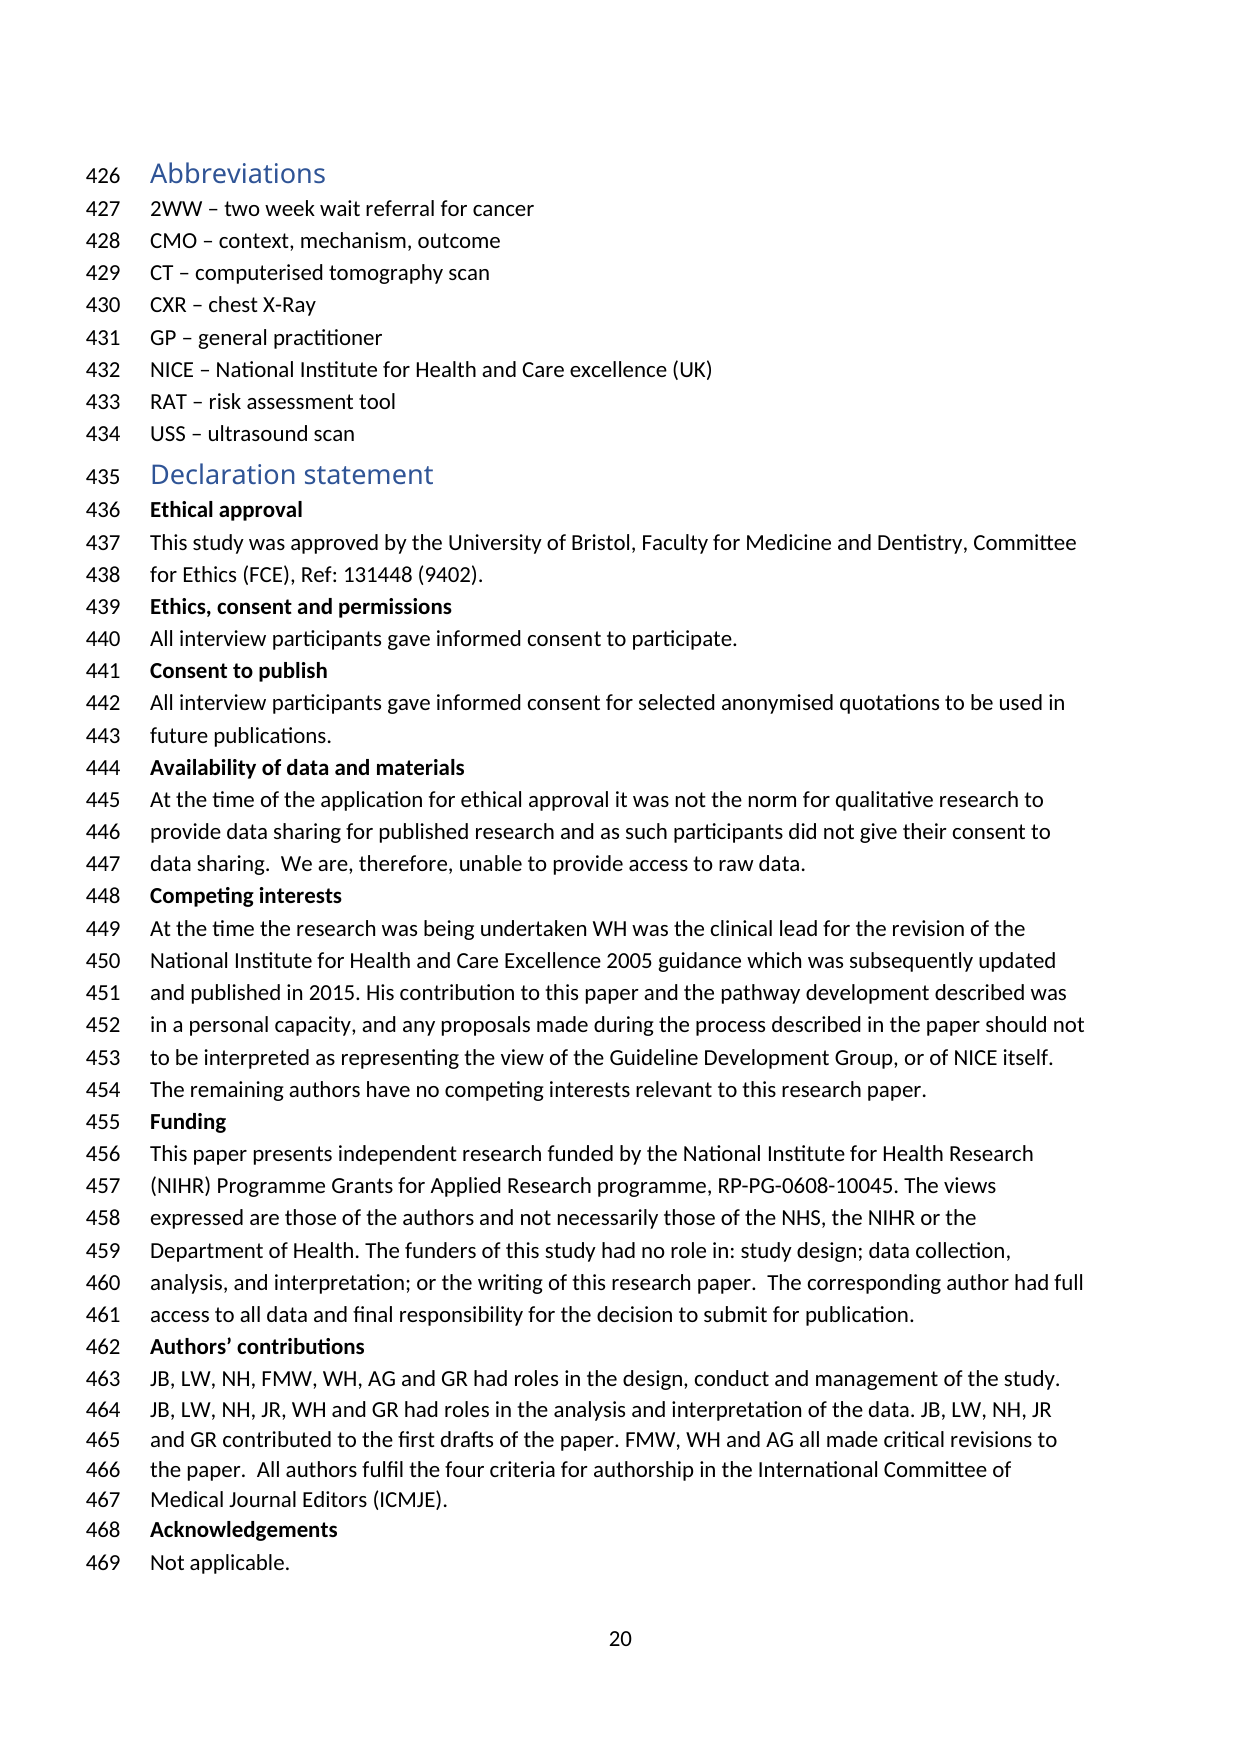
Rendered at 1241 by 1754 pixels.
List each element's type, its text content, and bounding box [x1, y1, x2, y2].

text GP – general practitioner [150, 323, 1090, 351]
text Competing interests [150, 882, 1090, 910]
text RAT – risk assessment tool [150, 387, 1090, 415]
subtitle Abbreviations [150, 154, 1090, 191]
text CT – computerised tomography scan [150, 258, 1090, 286]
text Not applicable. [150, 1548, 1090, 1576]
text USS – ultrasound scan [150, 419, 1090, 447]
text Acknowledgements [150, 1516, 1090, 1543]
subtitle Declaration statement [150, 456, 1090, 492]
text Availability of data and materials [150, 753, 1090, 781]
text All interview participants gave informed consent to participate. [150, 624, 1090, 652]
text This study was approved by the University of Bristol, Faculty for Medicine and Dentistry, Committee for Ethics (FCE), Ref: 131448 (9402). [150, 528, 1090, 588]
text At the time the research was being undertaken WH was the clinical lead for the revision of the National Institute for Health and Care Excellence 2005 guidance which was subsequently updated and published in 2015. His contribution to this paper and the pathway development described was in a personal capacity, and any proposals made during the process described in the paper should not to be interpreted as representing the view of the Guideline Development Group, or of NICE itself. The remaining authors have no competing interests relevant to this research paper. [150, 914, 1090, 1103]
text CMO – context, mechanism, outcome [150, 226, 1090, 254]
text Ethics, consent and permissions [150, 592, 1090, 620]
text Consent to publish [150, 656, 1090, 684]
text Ethical approval [150, 495, 1090, 523]
text At the time of the application for ethical approval it was not the norm for qualitative research to provide data sharing for published research and as such participants did not give their consent to data sharing. We are, therefore, unable to provide access to raw data. [150, 785, 1090, 877]
text This paper presents independent research funded by the National Institute for Health Research (NIHR) Programme Grants for Applied Research programme, RP-PG-0608-10045. The views expressed are those of the authors and not necessarily those of the NHS, the NIHR or the Department of Health. The funders of this study had no role in: study design; data collection, analysis, and interpretation; or the writing of this research paper. The corresponding author had full access to all data and final responsibility for the decision to submit for publication. [150, 1139, 1090, 1328]
text Funding [150, 1107, 1090, 1135]
text CXR – chest X-Ray [150, 291, 1090, 318]
text JB, LW, NH, FMW, WH, AG and GR had roles in the design, conduct and management of the study. JB, LW, NH, JR, WH and GR had roles in the analysis and interpretation of the data. JB, LW, NH, JR and GR contributed to the first drafts of the paper. FMW, WH and AG all made critical revisions to the paper. All authors fulfil the four criteria for authorship in the International Committee of Medical Journal Editors (ICMJE). [150, 1364, 1090, 1513]
text All interview participants gave informed consent for selected anonymised quotations to be used in future publications. [150, 688, 1090, 749]
text NICE – National Institute for Health and Care excellence (UK) [150, 355, 1090, 383]
text Authors’ contributions [150, 1332, 1090, 1360]
text 2WW – two week wait referral for cancer [150, 194, 1090, 222]
